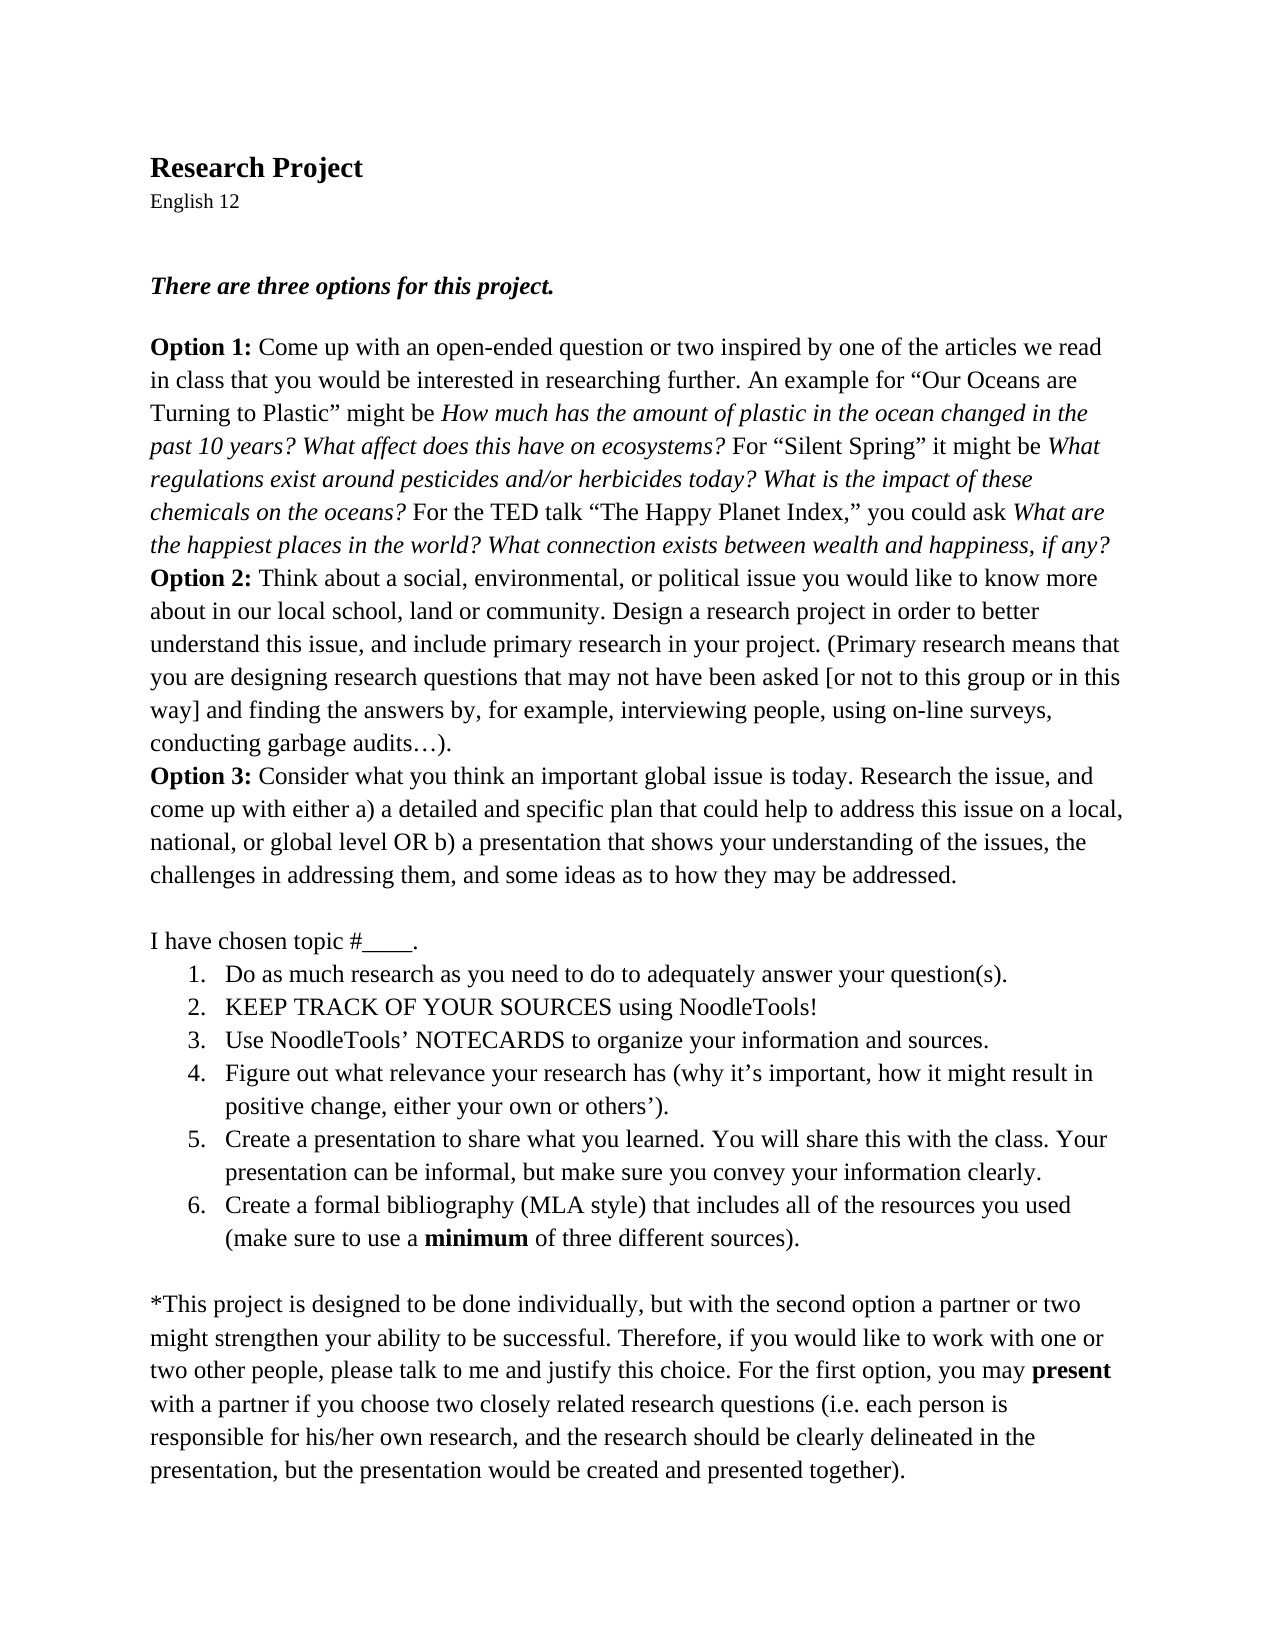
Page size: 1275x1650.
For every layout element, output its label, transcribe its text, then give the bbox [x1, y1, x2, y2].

list Create a presentation to share what you learned. You will share this with the class. Your presentation can be informal, but make sure you convey your information clearly. [187, 1124, 1125, 1186]
text There are three options for this project. [150, 271, 1125, 300]
list KEEP TRACK OF YOUR SOURCES using NoodleTools! [187, 992, 1125, 1021]
text Option 2: Think about a social, environmental, or political issue you would like to know more about in our local school, land or community. Design a research project in order to better understand this issue, and include primary research in your project. (Primary research means that you are designing research questions that may not have been asked [or not to this group or in this way] and finding the answers by, for example, interviewing people, using on-line surveys, conducting garbage audits…). [150, 563, 1125, 757]
list Figure out what relevance your research has (why it’s important, how it might result in positive change, either your own or others’). [187, 1058, 1125, 1120]
text Option 1: Come up with an open-ended question or two inspired by one of the articles we read in class that you would be interested in researching further. An example for “Our Oceans are Turning to Plastic” might be How much has the amount of plastic in the ocean changed in the past 10 years? What affect does this have on ecosystems? For “Silent Spring” it might be What regulations exist around pesticides and/or herbicides today? What is the impact of these chemicals on the oceans? For the TED talk “The Happy Planet Index,” you could ask What are the happiest places in the world? What connection exists between wealth and happiness, if any? [150, 332, 1125, 559]
list Do as much research as you need to do to adequately answer your question(s). [187, 959, 1125, 988]
text *This project is designed to be done individually, but with the second option a partner or two might strengthen your ability to be successful. Therefore, if you would like to work with one or two other people, please talk to me and justify this choice. For the first option, you may present with a partner if you choose two closely related research questions (i.e. each person is responsible for his/her own research, and the research should be clearly delineated in the presentation, but the presentation would be created and presented together). [150, 1289, 1125, 1483]
list Create a formal bibliography (MLA style) that includes all of the resources you used (make sure to use a minimum of three different sources). [187, 1191, 1125, 1252]
text English 12 [150, 188, 1125, 213]
text I have chosen topic #____. [150, 926, 1125, 955]
list Use NoodleTools’ NOTECARDS to organize your information and sources. [187, 1025, 1125, 1054]
text Option 3: Consider what you think an important global issue is today. Research the issue, and come up with either a) a detailed and specific plan that could help to address this issue on a local, national, or global level OR b) a presentation that shows your understanding of the issues, the challenges in addressing them, and some ideas as to how they may be addressed. [150, 761, 1125, 889]
text Research Project [150, 150, 1125, 183]
